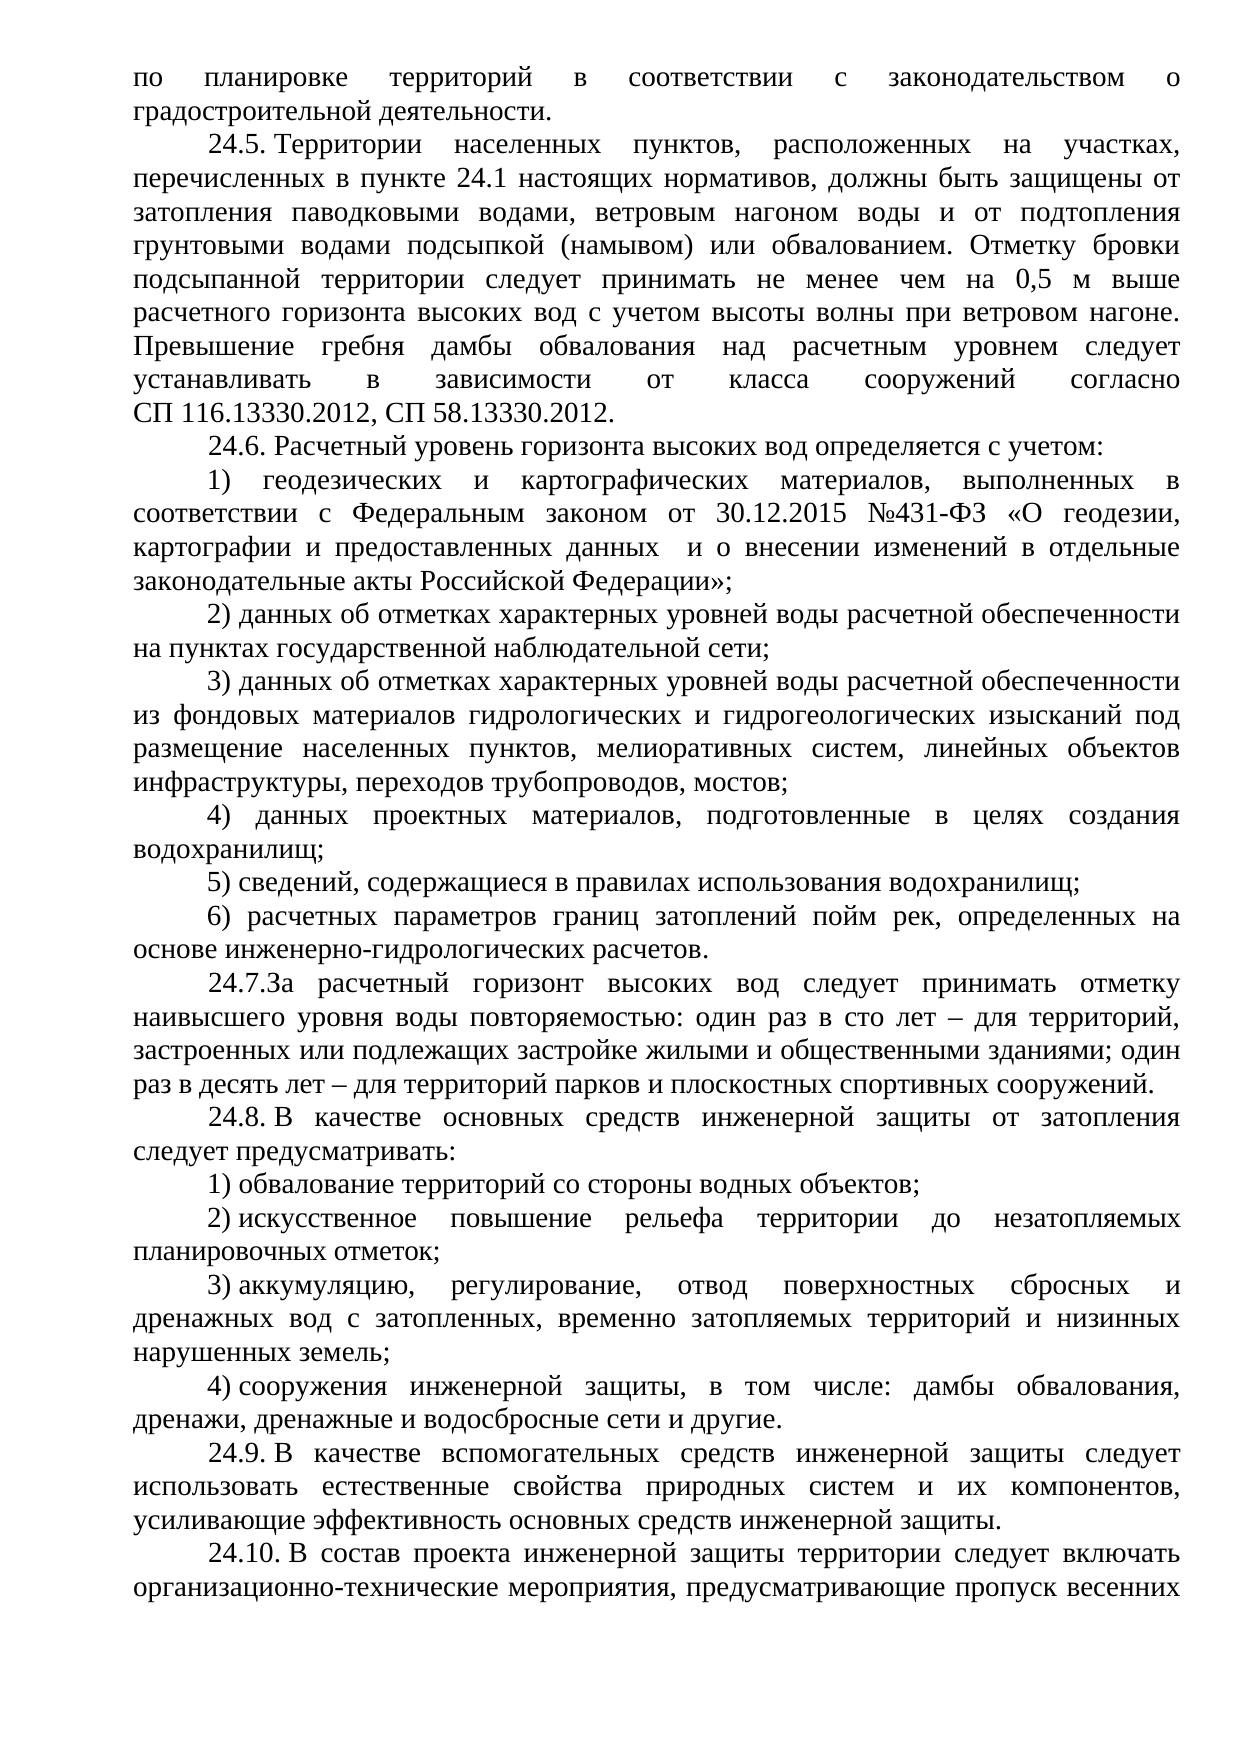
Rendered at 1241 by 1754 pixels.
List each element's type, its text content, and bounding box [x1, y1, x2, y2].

text 4) сооружения инженерной защиты, в том числе: дамбы обвалования, дренажи, дренажные и водосбросные сети и другие. [133, 1368, 1181, 1435]
text 2) данных об отметках характерных уровней воды расчетной обеспеченности на пунктах государственной наблюдательной сети; [133, 596, 1181, 663]
text 24.5. Территории населенных пунктов, расположенных на участках, перечисленных в пункте 24.1 настоящих нормативов, должны быть защищены от затопления паводковыми водами, ветровым нагоном воды и от подтопления грунтовыми водами подсыпкой (намывом) или обвалованием. Отметку бровки подсыпанной территории следует принимать не менее чем на 0,5 м выше расчетного горизонта высоких вод с учетом высоты волны при ветровом нагоне. Превышение гребня дамбы обвалования над расчетным уровнем следует устанавливать в зависимости от класса сооружений согласно СП 116.13330.2012, СП 58.13330.2012. [133, 127, 1181, 428]
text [133, 59, 1181, 127]
text 24.6. Расчетный уровень горизонта высоких вод определяется с учетом: [133, 428, 1181, 462]
text 3) данных об отметках характерных уровней воды расчетной обеспеченности из фондовых материалов гидрологических и гидрогеологических изысканий под размещение населенных пунктов, мелиоративных систем, линейных объектов инфраструктуры, переходов трубопроводов, мостов; [133, 663, 1181, 797]
text 1) геодезических и картографических материалов, выполненных в соответствии с Федеральным законом от 30.12.2015 №431-ФЗ «О геодезии, картографии и предоставленных данных и о внесении изменений в отдельные законодательные акты Российской Федерации»; [133, 462, 1181, 596]
text 1) обвалование территорий со стороны водных объектов; [133, 1166, 1181, 1200]
text 3) аккумуляцию, регулирование, отвод поверхностных сбросных и дренажных вод с затопленных, временно затопляемых территорий и низинных нарушенных земель; [133, 1267, 1181, 1368]
text 24.7.За расчетный горизонт высоких вод следует принимать отметку наивысшего уровня воды повторяемостью: один раз в сто лет – для территорий, застроенных или подлежащих застройке жилыми и общественными зданиями; один раз в десять лет – для территорий парков и плоскостных спортивных сооружений. [133, 965, 1181, 1099]
text 6) расчетных параметров границ затоплений пойм рек, определенных на основе инженерно-гидрологических расчетов. [133, 898, 1181, 965]
text 4) данных проектных материалов, подготовленные в целях создания водохранилищ; [133, 797, 1181, 864]
text 5) сведений, содержащиеся в правилах использования водохранилищ; [133, 864, 1181, 898]
text 24.9. В качестве вспомогательных средств инженерной защиты следует использовать естественные свойства природных систем и их компонентов, усиливающие эффективность основных средств инженерной защиты. [133, 1435, 1181, 1535]
text 24.8. В качестве основных средств инженерной защиты от затопления следует предусматривать: [133, 1099, 1181, 1166]
text 2) искусственное повышение рельефа территории до незатопляемых планировочных отметок; [133, 1200, 1181, 1267]
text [133, 1535, 1181, 1602]
